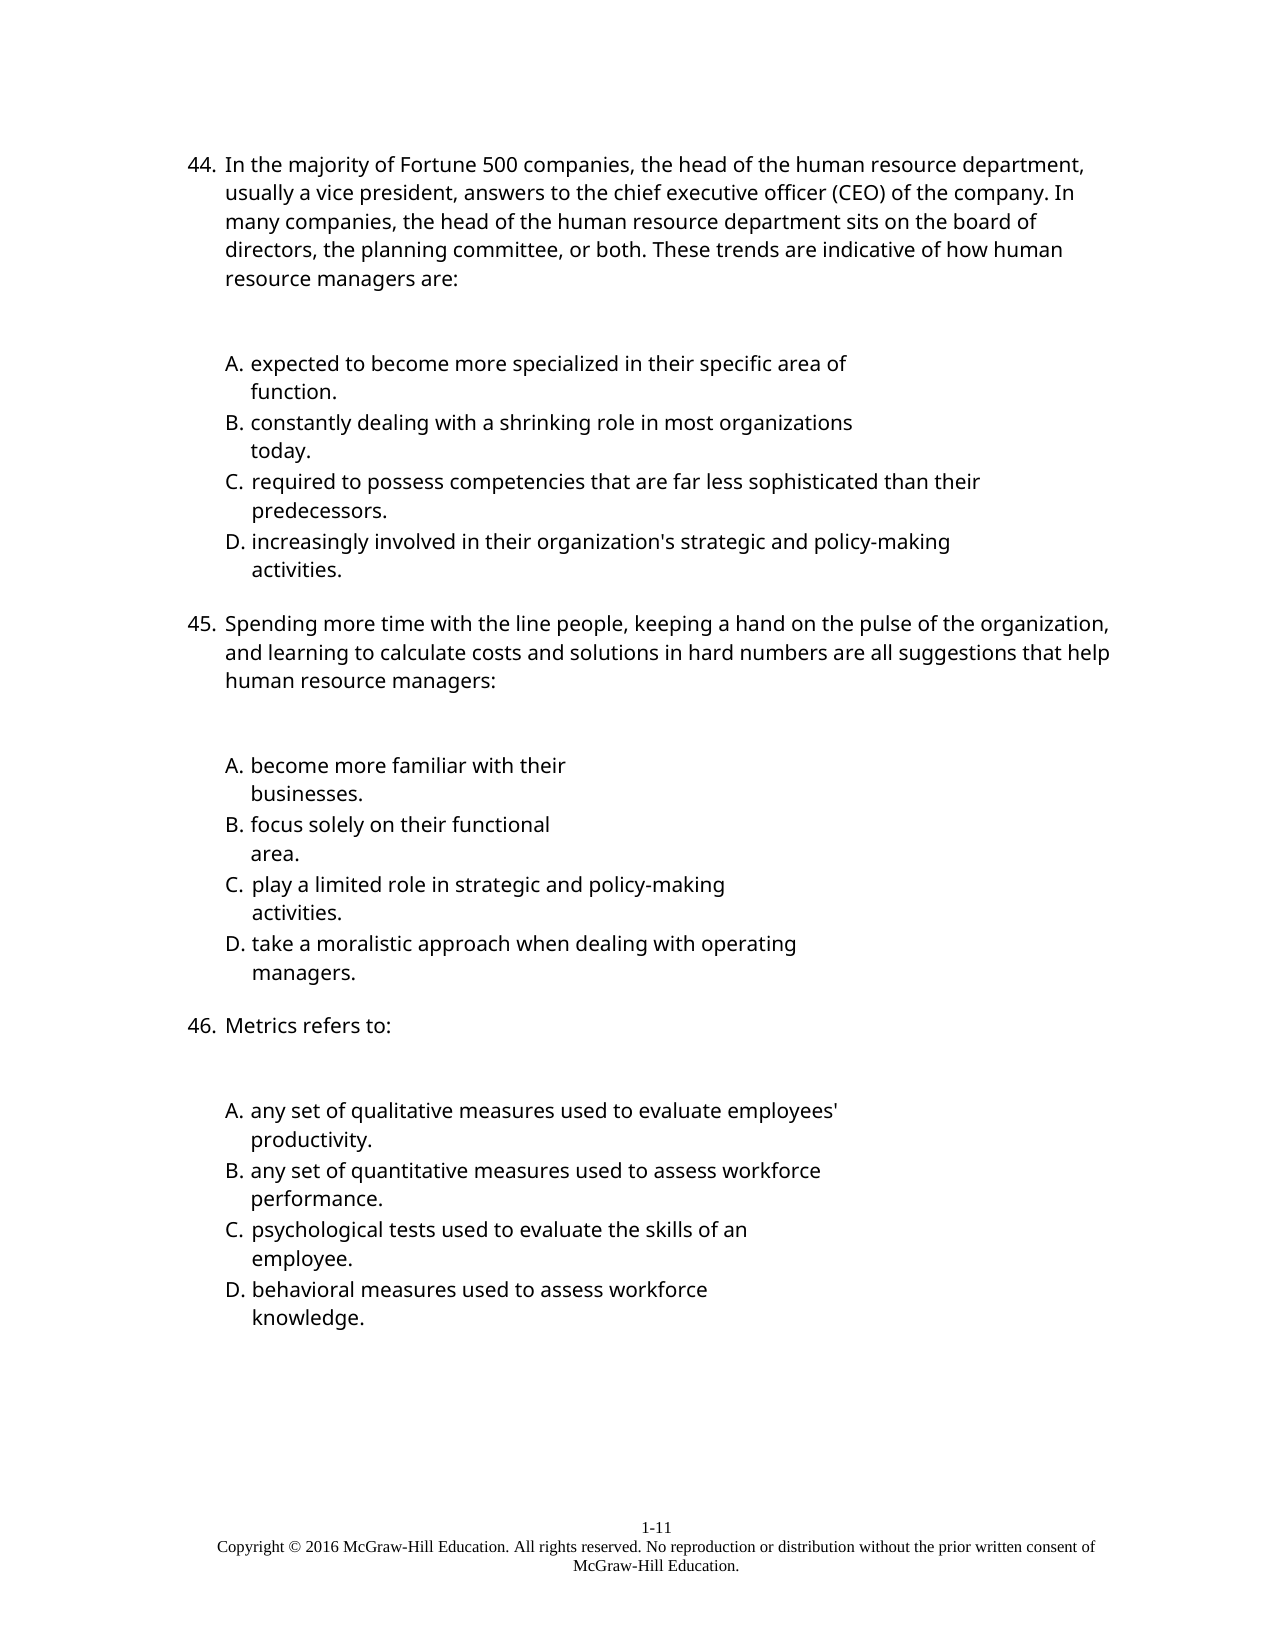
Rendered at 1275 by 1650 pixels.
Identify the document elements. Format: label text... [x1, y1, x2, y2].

table_header Metrics refers to: [225, 1012, 1125, 1332]
table_header 44. [188, 150, 225, 584]
table_header 45. [188, 609, 225, 986]
table_header Spending more time with the line people, keeping a hand on the pulse of the organization, and learning to calculate costs and solutions in hard numbers are all suggestions that help human resource managers: [225, 609, 1125, 986]
table_header In the majority of Fortune 500 companies, the head of the human resource department, usually a vice president, answers to the chief executive officer (CEO) of the company. In many companies, the head of the human resource department sits on the board of directors, the planning committee, or both. These trends are indicative of how human resource managers are: [225, 150, 1125, 584]
table_header 46. [188, 1012, 225, 1332]
